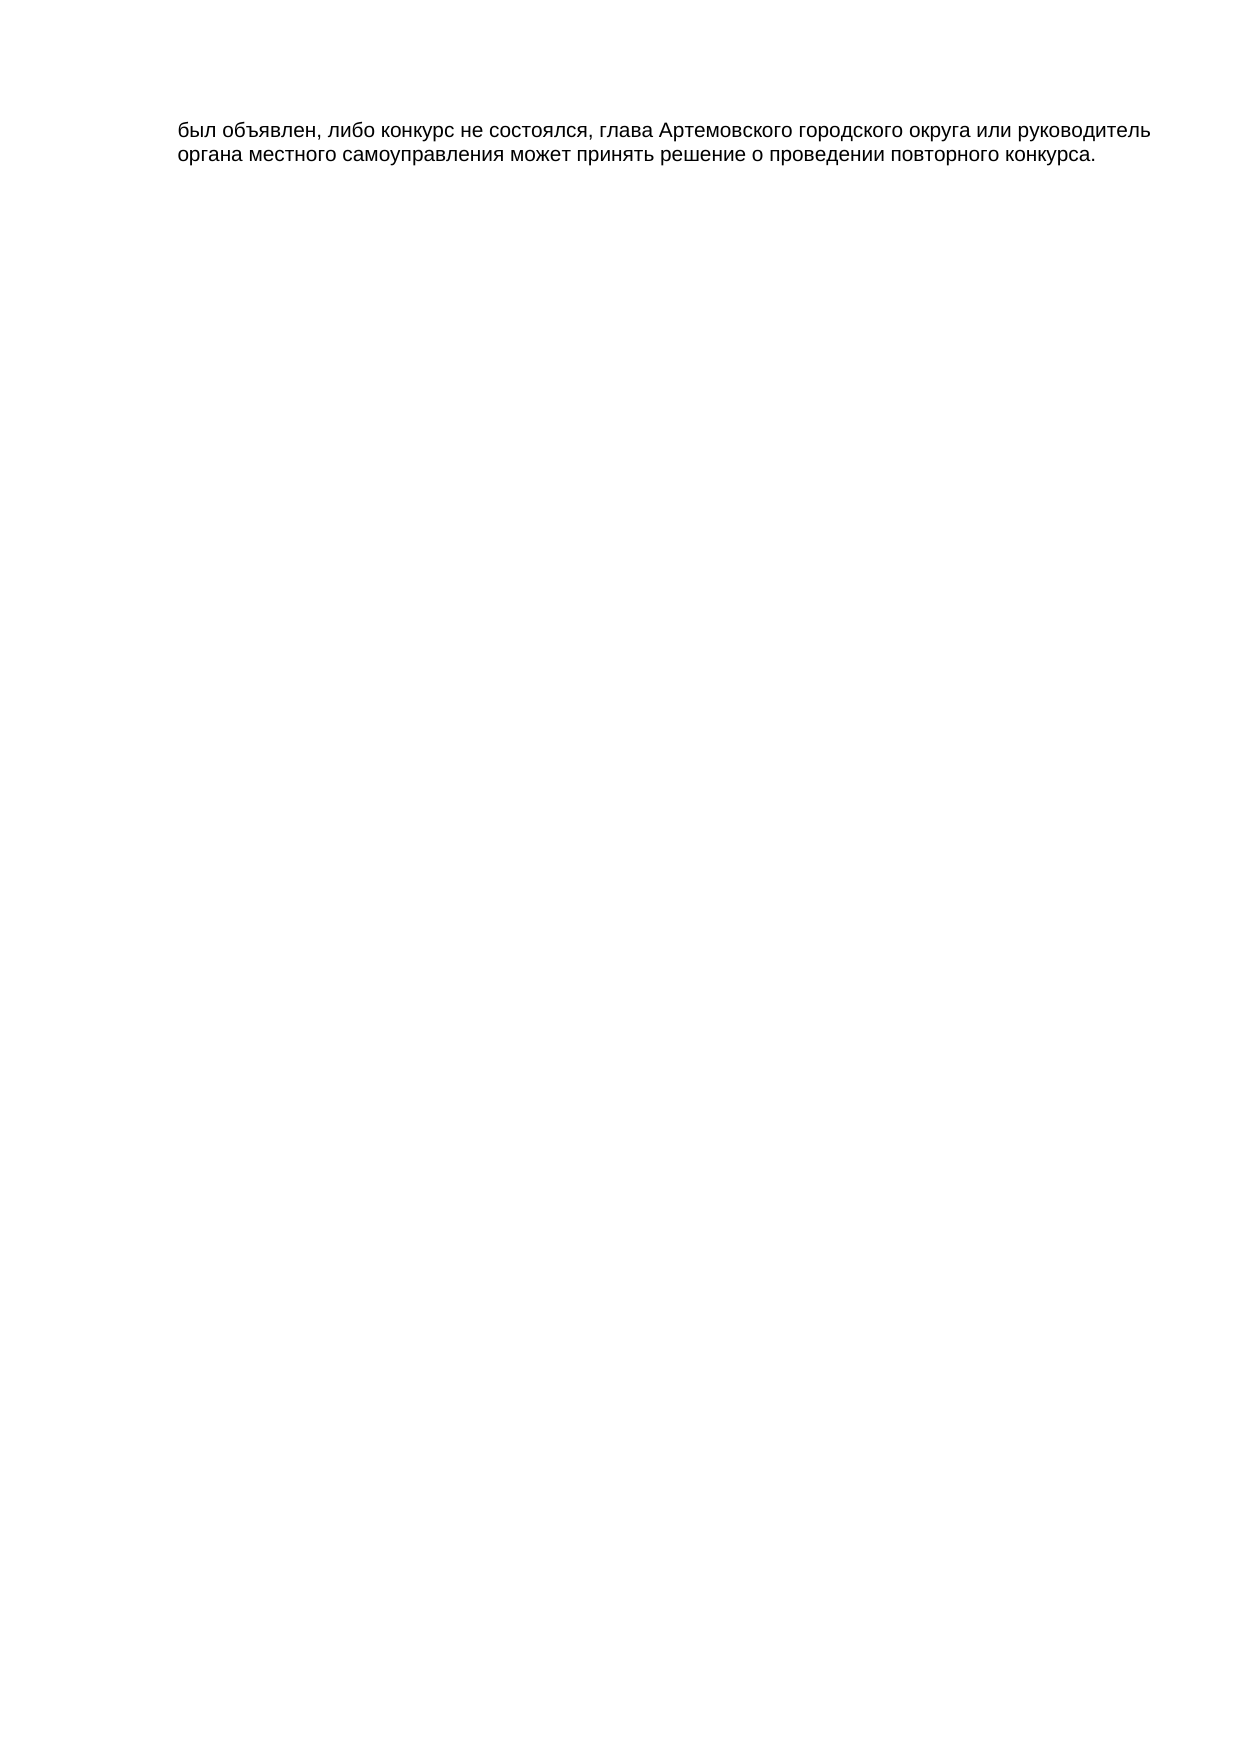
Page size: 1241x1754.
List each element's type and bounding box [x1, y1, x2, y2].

text [177, 118, 1152, 166]
